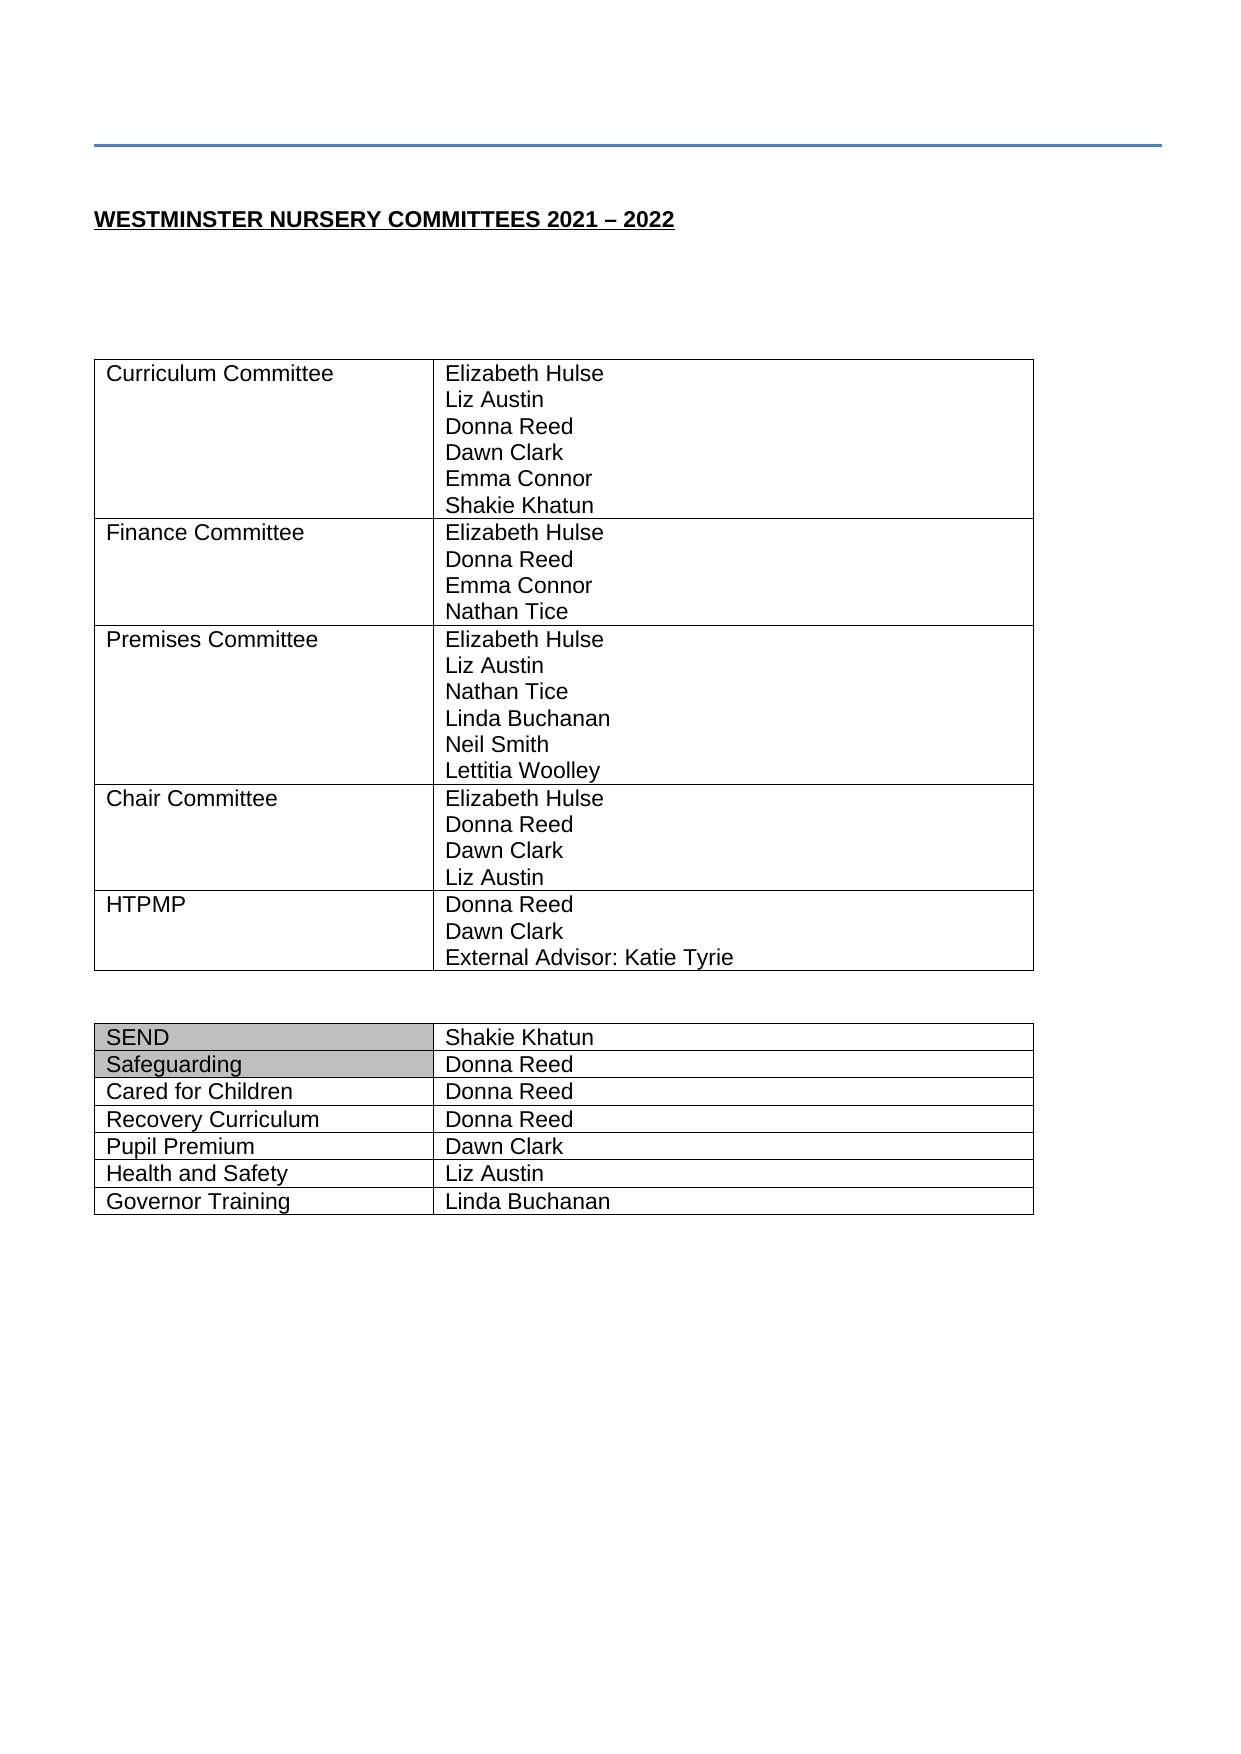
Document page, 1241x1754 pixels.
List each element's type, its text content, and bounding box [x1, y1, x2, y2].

text WESTMINSTER NURSERY COMMITTEES 2021 – 2022 [94, 206, 1165, 232]
table_cell Health and Safety [95, 1160, 433, 1187]
table_cell Premises Committee [95, 626, 433, 784]
table_cell Pupil Premium [95, 1133, 433, 1159]
table_cell Governor Training [95, 1188, 433, 1214]
table_cell Elizabeth Hulse Donna Reed Emma Connor Nathan Tice [434, 519, 1033, 624]
table_cell Finance Committee [95, 519, 433, 624]
table_cell Cared for Children [95, 1078, 433, 1104]
table_cell Safeguarding [95, 1051, 433, 1077]
table_cell HTPMP [95, 891, 433, 970]
table_cell Recovery Curriculum [95, 1106, 433, 1132]
table_cell Elizabeth Hulse Donna Reed Dawn Clark Liz Austin [434, 785, 1033, 890]
table_cell Linda Buchanan [434, 1188, 1033, 1214]
table_cell Donna Reed [434, 1051, 1033, 1077]
table_header Shakie Khatun [434, 1024, 1033, 1050]
table_header Curriculum Committee [95, 360, 433, 518]
table_cell Donna Reed [434, 1106, 1033, 1132]
table_header SEND [95, 1024, 433, 1050]
table_cell Liz Austin [434, 1160, 1033, 1187]
table_header Elizabeth Hulse Liz Austin Donna Reed Dawn Clark Emma Connor Shakie Khatun [434, 360, 1033, 518]
table_cell Donna Reed Dawn Clark External Advisor: Katie Tyrie [434, 891, 1033, 970]
table_cell Donna Reed [434, 1078, 1033, 1104]
table_cell Dawn Clark [434, 1133, 1033, 1159]
table_cell Elizabeth Hulse Liz Austin Nathan Tice Linda Buchanan Neil Smith Lettitia Woolley [434, 626, 1033, 784]
table_cell Chair Committee [95, 785, 433, 890]
